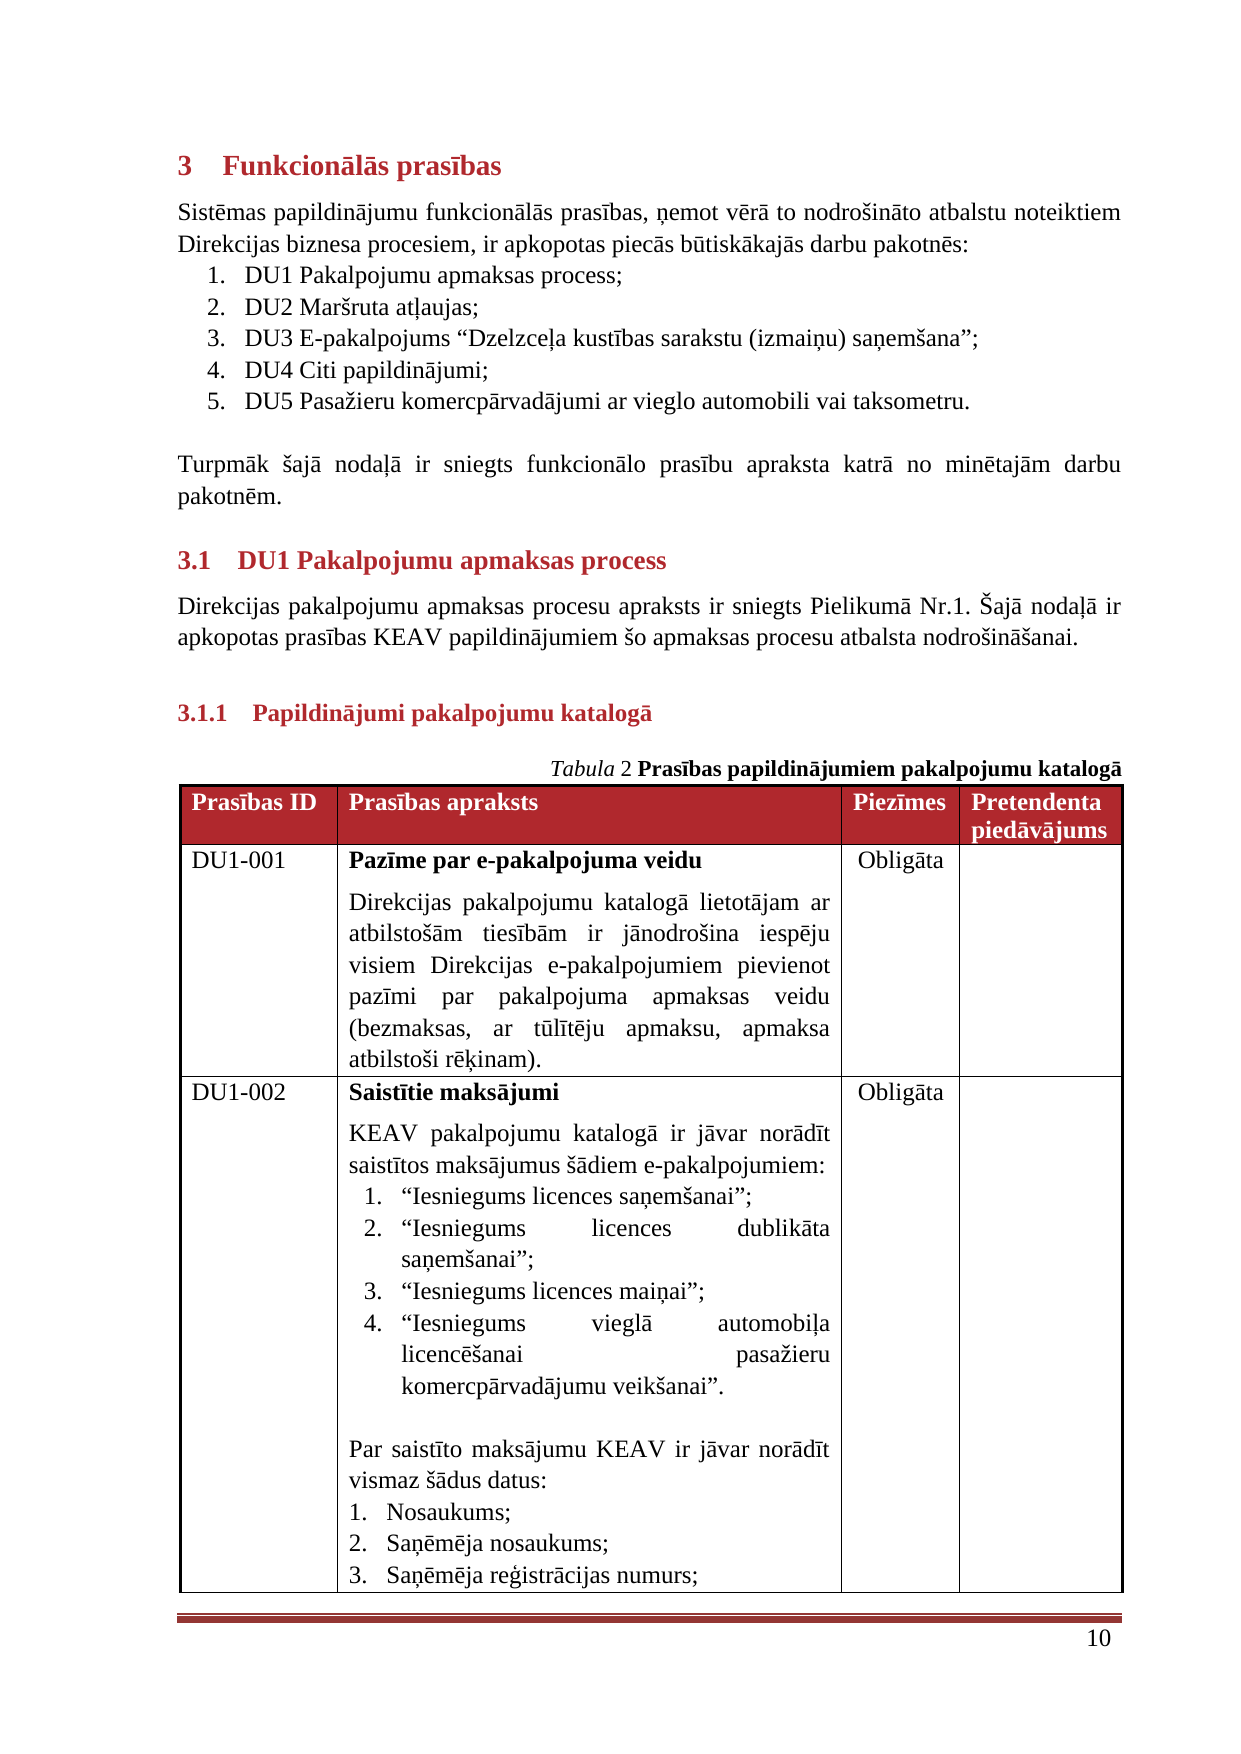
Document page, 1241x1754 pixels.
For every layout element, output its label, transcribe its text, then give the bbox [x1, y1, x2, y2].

table_cell Pazīme par e-pakalpojuma veidu Direkcijas pakalpojumu katalogā lietotājam ar atbilstošām tiesībām ir jānodrošina iespēju visiem Direkcijas e-pakalpojumiem pievienot pazīmi par pakalpojuma apmaksas veidu (bezmaksas, ar tūlītēju apmaksu, apmaksa atbilstoši rēķinam). [338, 845, 841, 1076]
table_cell Obligāta [842, 1077, 959, 1592]
subtitle Papildinājumi pakalpojumu katalogā [177, 698, 1122, 727]
list DU2 Maršruta atļaujas; [207, 292, 1122, 321]
list DU3 E-pakalpojums “Dzelzceļa kustības sarakstu (izmaiņu) saņemšana”; [207, 323, 1122, 352]
table_cell [960, 845, 1121, 1076]
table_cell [338, 1077, 841, 1592]
subtitle DU1 Pakalpojumu apmaksas process [177, 544, 1122, 575]
table_header Prasības apraksts [338, 787, 841, 844]
table_cell Obligāta [842, 845, 959, 1076]
list DU4 Citi papildinājumi; [207, 355, 1122, 384]
text Turpmāk šajā nodaļā ir sniegts funkcionālo prasību apraksta katrā no minētajām darbu pakotnēm. [177, 449, 1122, 510]
text Sistēmas papildinājumu funkcionālās prasības, ņemot vērā to nodrošināto atbalstu noteiktiem Direkcijas biznesa procesiem, ir apkopotas piecās būtiskākajās darbu pakotnēs: [177, 197, 1122, 257]
table_cell [182, 845, 337, 1076]
table_header Piezīmes [842, 787, 959, 844]
list DU5 Pasažieru komercpārvadājumi ar vieglo automobili vai taksometru. [207, 386, 1122, 415]
subtitle Funkcionālās prasības [177, 148, 1122, 181]
table_header Pretendenta piedāvājums [960, 787, 1121, 844]
table_header Prasības ID [182, 787, 337, 844]
list DU1 Pakalpojumu apmaksas process; [207, 260, 1122, 289]
text Direkcijas pakalpojumu apmaksas procesu apraksts ir sniegts Pielikumā Nr.1. Šajā nodaļā ir apkopotas prasības KEAV papildinājumiem šo apmaksas procesu atbalsta nodrošināšanai. [177, 591, 1122, 651]
table_cell [960, 1077, 1121, 1592]
table_cell [182, 1077, 337, 1592]
text Tabula 2 Prasības papildinājumiem pakalpojumu katalogā [177, 755, 1122, 781]
